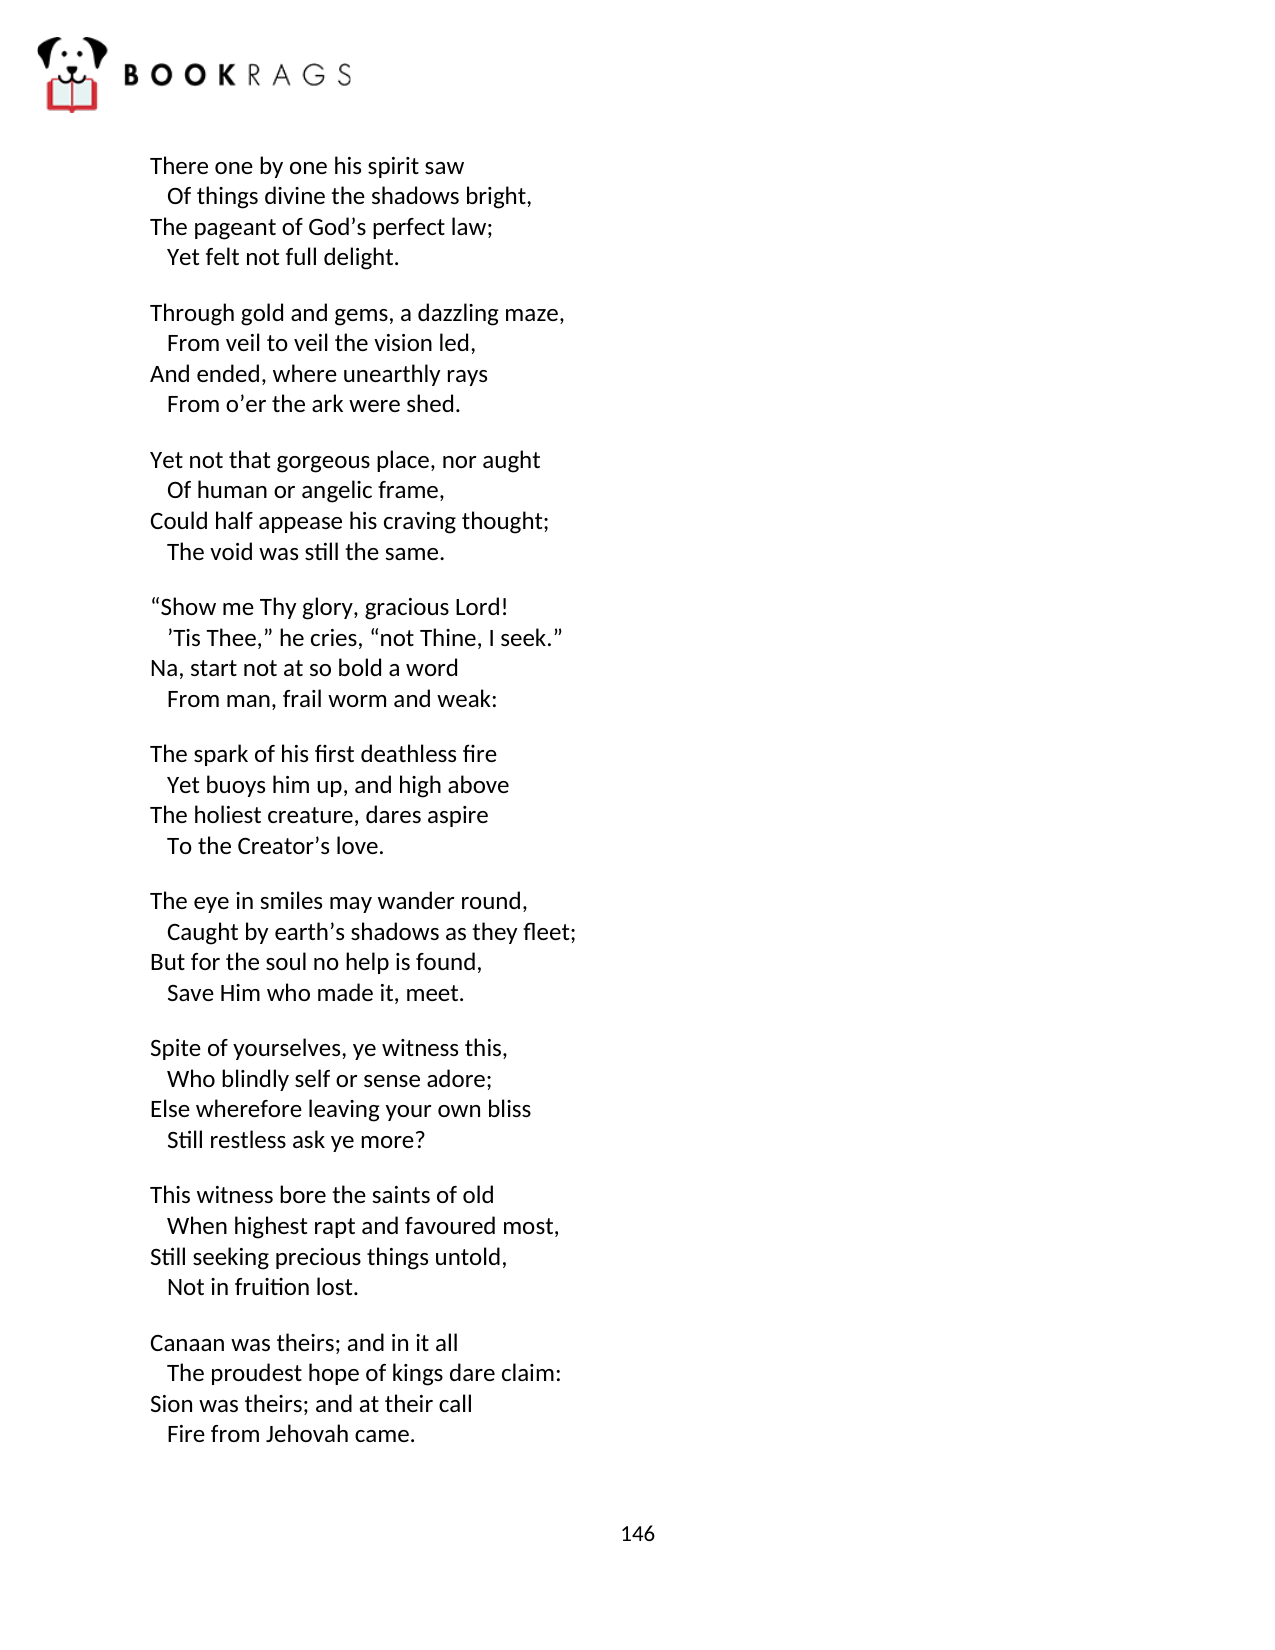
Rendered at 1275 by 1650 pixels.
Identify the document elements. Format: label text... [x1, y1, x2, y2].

text The eye in smiles may wander round, Caught by earth’s shadows as they fleet; But for the soul no help is found, Save Him who made it, meet. [150, 885, 1125, 1007]
text Canaan was theirs; and in it all The proudest hope of kings dare claim: Sion was theirs; and at their call Fire from Jehovah came. [150, 1327, 1125, 1449]
text The spark of his first deathless fire Yet buoys him up, and high above The holiest creature, dares aspire To the Creator’s love. [150, 738, 1125, 860]
text Spite of yourselves, ye witness this, Who blindly self or sense adore; Else wherefore leaving your own bliss Still restless ask ye more? [150, 1032, 1125, 1154]
text There one by one his spirit saw Of things divine the shadows bright, The pageant of God’s perfect law; Yet felt not full delight. [150, 150, 1125, 272]
text Yet not that gorgeous place, nor aught Of human or angelic frame, Could half appease his craving thought; The void was still the same. [150, 444, 1125, 566]
text This witness bore the saints of old When highest rapt and favoured most, Still seeking precious things untold, Not in fruition lost. [150, 1179, 1125, 1302]
picture [37, 37, 351, 113]
text Through gold and gems, a dazzling maze, From veil to veil the vision led, And ended, where unearthly rays From o’er the ark were shed. [150, 297, 1125, 419]
text “Show me Thy glory, gracious Lord! ’Tis Thee,” he cries, “not Thine, I seek.” Na, start not at so bold a word From man, frail worm and weak: [150, 591, 1125, 713]
